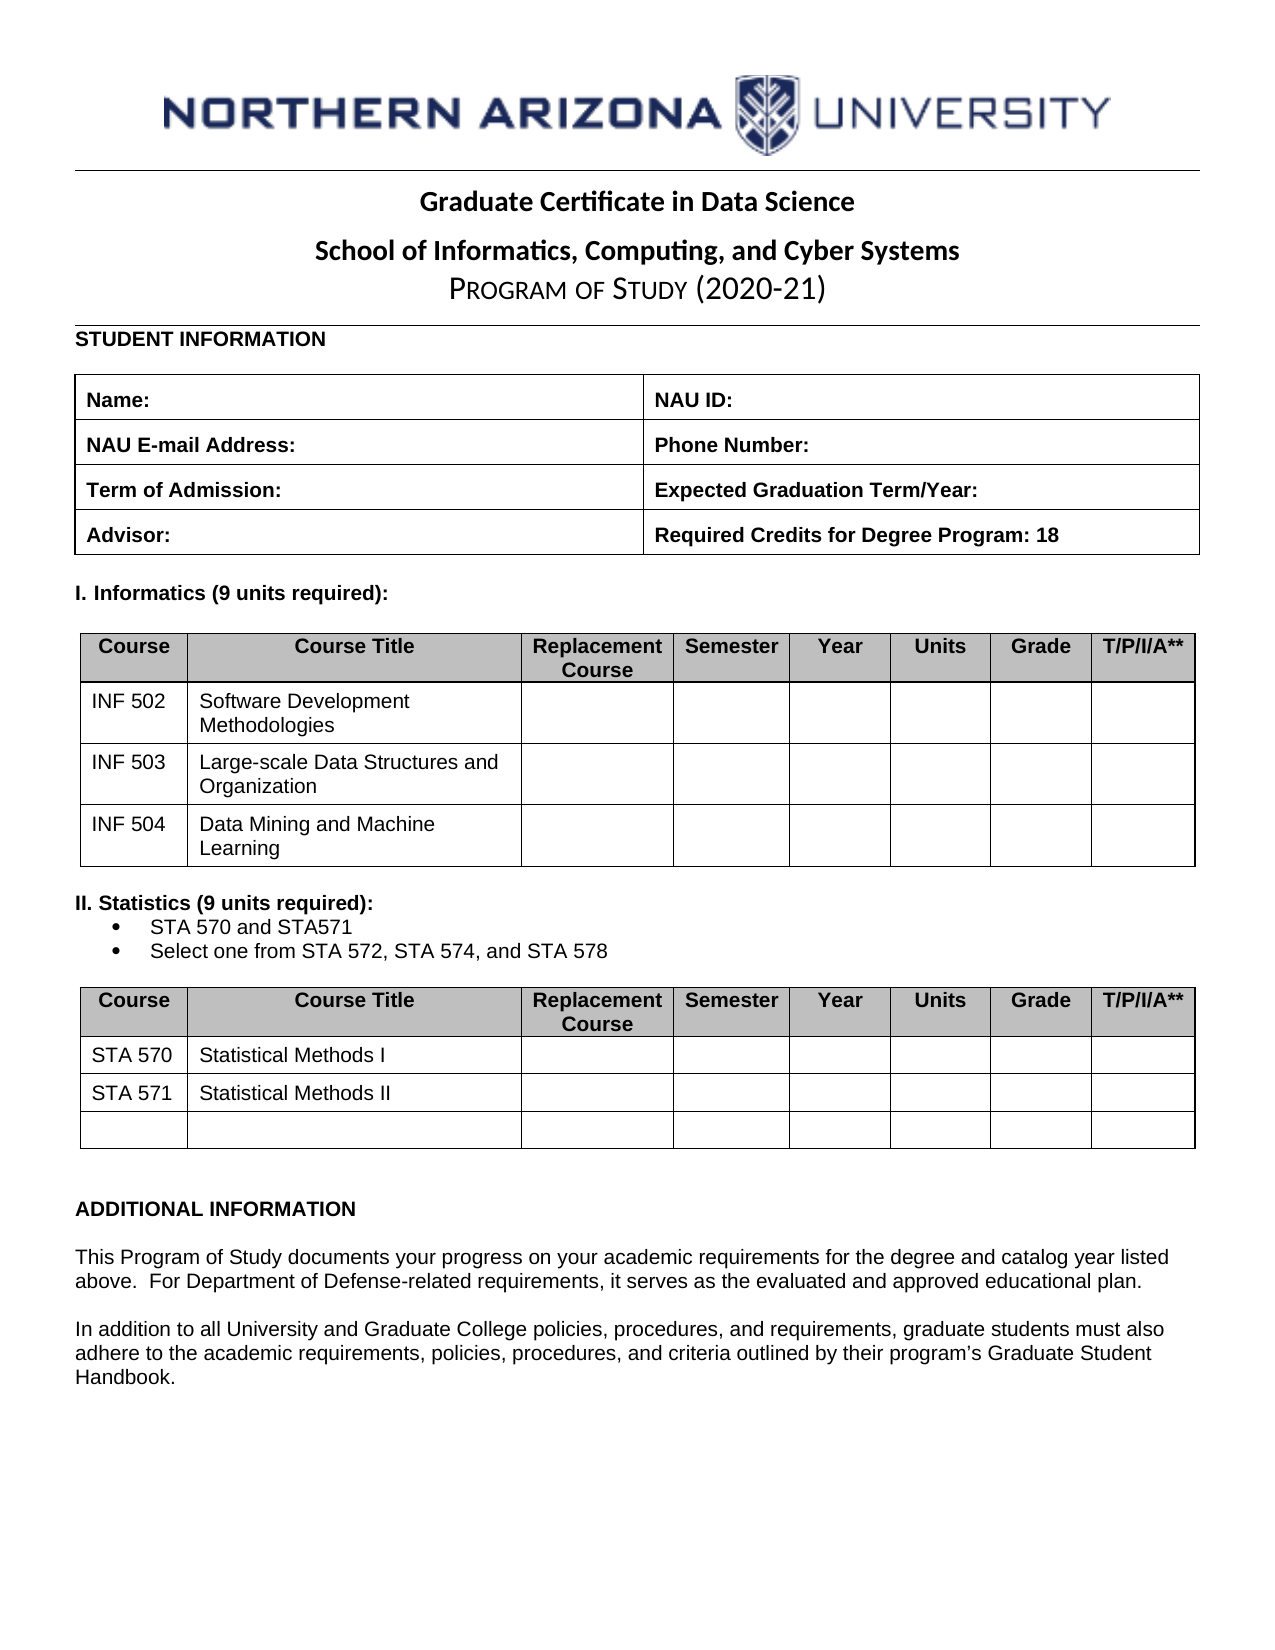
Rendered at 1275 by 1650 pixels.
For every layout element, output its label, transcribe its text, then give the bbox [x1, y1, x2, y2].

table_cell [790, 1112, 890, 1148]
table_header Grade [991, 634, 1091, 681]
table_cell [1092, 683, 1194, 743]
table_cell INF 504 [81, 805, 187, 866]
table_cell [991, 1037, 1091, 1073]
table_cell [522, 1074, 673, 1111]
table_header NAU ID: [644, 375, 1199, 419]
table_cell INF 502 [81, 683, 187, 743]
table_cell [991, 744, 1091, 804]
table_cell [991, 1074, 1091, 1111]
table_header T/P/I/A** [1092, 634, 1194, 681]
list STA 570 and STA571 [112, 915, 1200, 939]
table_cell Term of Admission: [76, 465, 643, 509]
table_cell Statistical Methods II [188, 1074, 521, 1111]
table_cell [891, 744, 990, 804]
table_header Replacement Course [522, 988, 673, 1036]
table_header Course [81, 988, 187, 1036]
table_cell [790, 805, 890, 866]
table_cell [891, 805, 990, 866]
table_header Course [81, 634, 187, 681]
table_header Course Title [188, 634, 521, 681]
table_cell [1092, 1074, 1194, 1111]
table_cell [674, 1112, 789, 1148]
table_cell Advisor: [76, 510, 643, 554]
table_cell STA 571 [81, 1074, 187, 1111]
text STUDENT INFORMATION [75, 326, 1200, 350]
table_cell [522, 1112, 673, 1148]
table_header Grade [991, 988, 1091, 1036]
table_cell Phone Number: [644, 420, 1199, 464]
table_cell [674, 1074, 789, 1111]
text ADDITIONAL INFORMATION [75, 1197, 1200, 1221]
table_header Year [790, 988, 890, 1036]
table_cell [891, 683, 990, 743]
table_cell [991, 683, 1091, 743]
table_cell [790, 1037, 890, 1073]
picture [164, 75, 1111, 156]
table_cell [674, 805, 789, 866]
table_cell [891, 1037, 990, 1073]
table_header Course Title [188, 988, 521, 1036]
table_header Semester [674, 988, 789, 1036]
table_cell [790, 683, 890, 743]
table_header T/P/I/A** [1092, 988, 1194, 1036]
table_cell Large-scale Data Structures and Organization [188, 744, 521, 804]
text In addition to all University and Graduate College policies, procedures, and requirements, graduate students must also adhere to the academic requirements, policies, procedures, and criteria outlined by their program’s Graduate Student Handbook. [75, 1317, 1200, 1389]
table_cell Expected Graduation Term/Year: [644, 465, 1199, 509]
text II. Statistics (9 units required): [75, 891, 1200, 915]
table_header Units [891, 634, 990, 681]
table_header Name: [76, 375, 643, 419]
table_header Units [891, 988, 990, 1036]
table_cell [1092, 1112, 1194, 1148]
table_cell [1092, 1037, 1194, 1073]
table_cell Statistical Methods I [188, 1037, 521, 1073]
table_cell [522, 744, 673, 804]
table_cell [991, 805, 1091, 866]
table_cell STA 570 [81, 1037, 187, 1073]
table_cell NAU E-mail Address: [76, 420, 643, 464]
table_cell [674, 1037, 789, 1073]
table_cell [188, 1112, 521, 1148]
table_header Year [790, 634, 890, 681]
table_header Replacement Course [522, 634, 673, 681]
table_cell [790, 1074, 890, 1111]
table_cell [674, 683, 789, 743]
table_cell [522, 805, 673, 866]
table_cell [81, 1112, 187, 1148]
table_cell [1092, 744, 1194, 804]
table_cell [674, 744, 789, 804]
table_cell Software Development Methodologies [188, 683, 521, 743]
table_cell INF 503 [81, 744, 187, 804]
table_cell [991, 1112, 1091, 1148]
table_cell Required Credits for Degree Program: 18 [644, 510, 1199, 554]
table_cell [1092, 805, 1194, 866]
table_cell [522, 683, 673, 743]
table_cell [891, 1074, 990, 1111]
table_cell [790, 744, 890, 804]
table_header Semester [674, 634, 789, 681]
list Select one from STA 572, STA 574, and STA 578 [112, 939, 1200, 963]
table_cell Data Mining and Machine Learning [188, 805, 521, 866]
table_cell [522, 1037, 673, 1073]
subtitle Informatics (9 units required): [75, 580, 1200, 604]
table_cell [891, 1112, 990, 1148]
text This Program of Study documents your progress on your academic requirements for the degree and catalog year listed above. For Department of Defense-related requirements, it serves as the evaluated and approved educational plan. [75, 1245, 1200, 1293]
